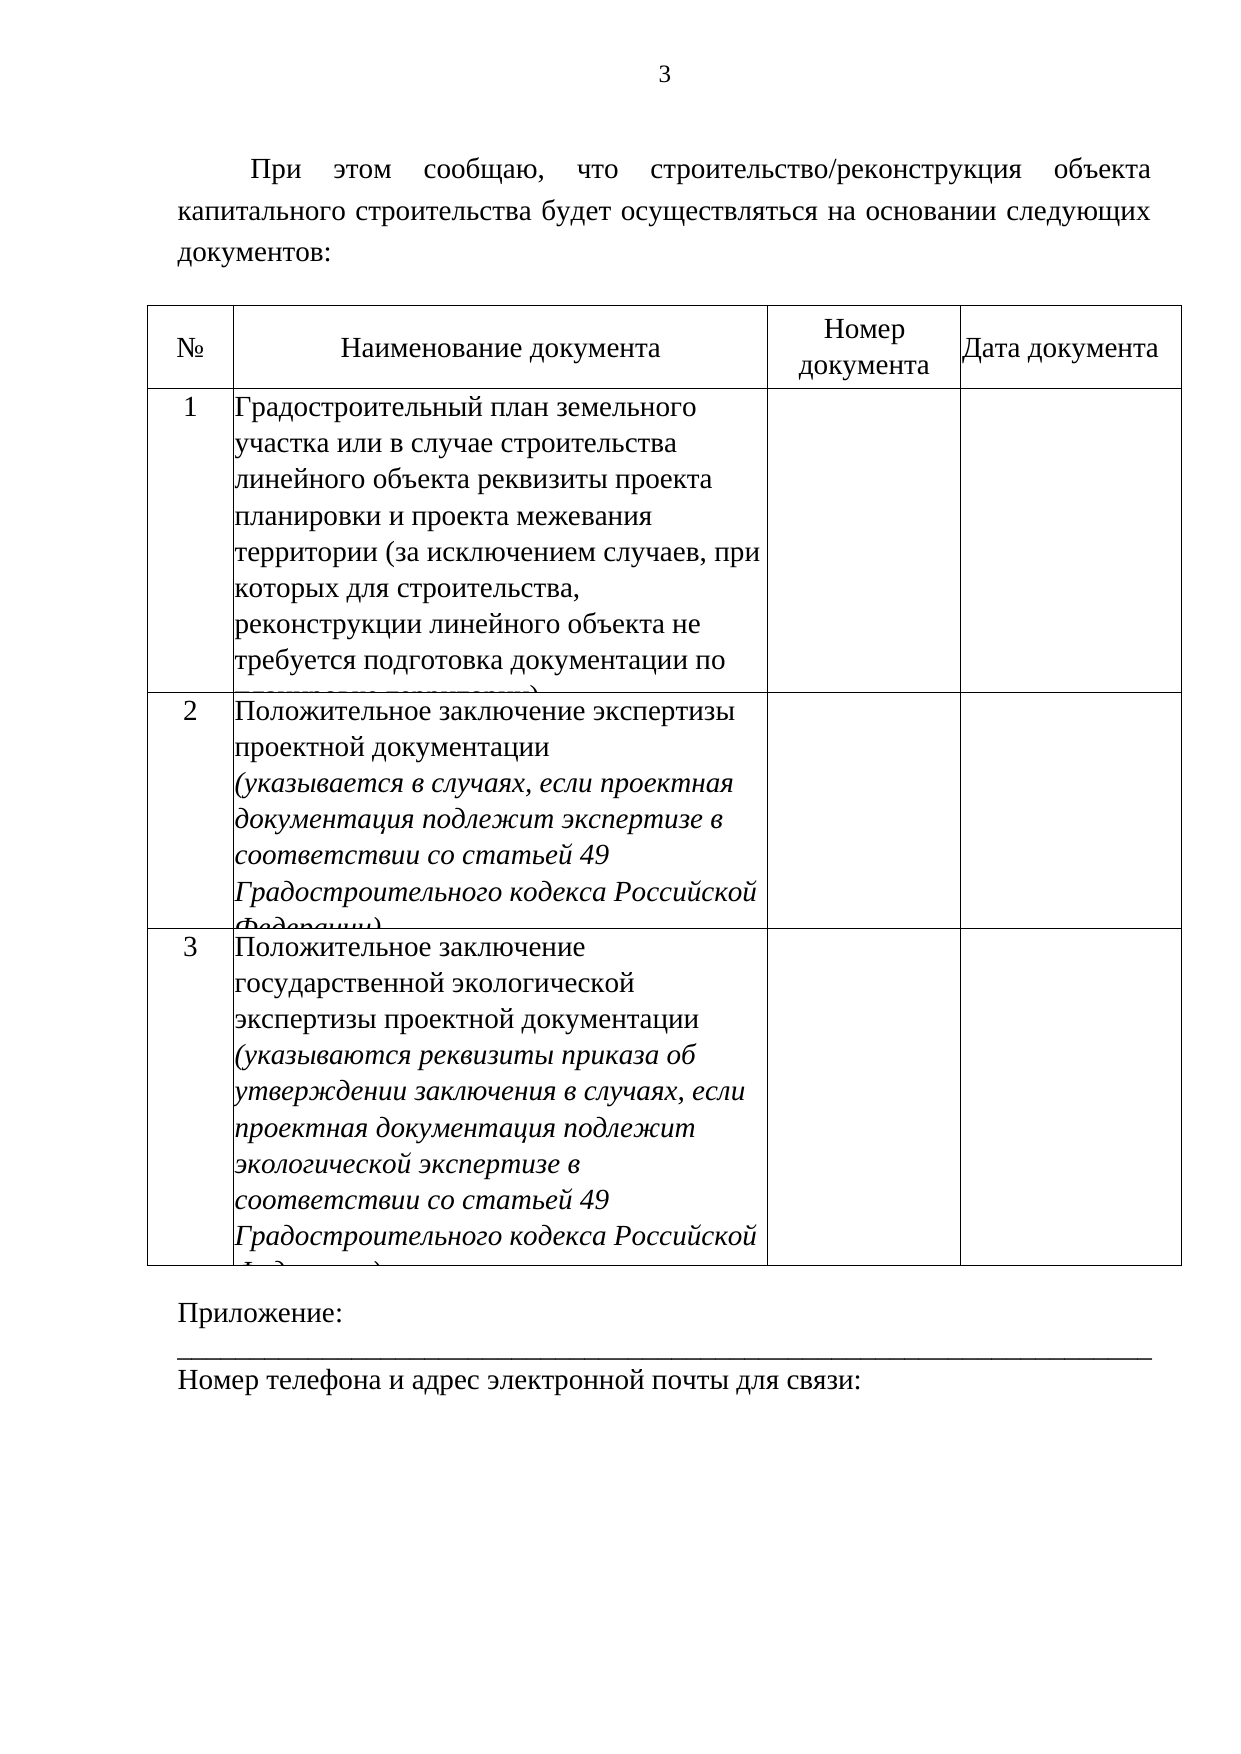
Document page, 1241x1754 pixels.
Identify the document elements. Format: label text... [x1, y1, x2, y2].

table_cell Положительное заключение государственной экологической экспертизы проектной документации (указываются реквизиты приказа об утверждении заключения в случаях, если проектная документация подлежит экологической экспертизе в соответствии со статьей 49 Градостроительного кодекса Российской Федерации) [234, 929, 767, 1265]
table_cell 2 [148, 693, 233, 928]
table_cell [961, 389, 1181, 692]
table_header № [148, 306, 233, 388]
table_cell [768, 693, 960, 928]
text При этом сообщаю, что строительство/реконструкция объекта капитального строительства будет осуществляться на основании следующих документов: [177, 151, 1152, 268]
table_cell 3 [148, 929, 233, 1265]
table_header Наименование документа [234, 306, 767, 388]
table_header Номер документа [768, 306, 960, 388]
table_cell 1 [148, 389, 233, 692]
table_cell [768, 389, 960, 692]
table_cell Градостроительный план земельного участка или в случае строительства линейного объекта реквизиты проекта планировки и проекта межевания территории (за исключением случаев, при которых для строительства, реконструкции линейного объекта не требуется подготовка документации по планировке территории) [234, 389, 767, 692]
table_header Дата документа [961, 306, 1181, 388]
table_cell [768, 929, 960, 1265]
table_cell Положительное заключение экспертизы проектной документации (указывается в случаях, если проектная документация подлежит экспертизе в соответствии со статьей 49 Градостроительного кодекса Российской Федерации) [234, 693, 767, 928]
text Номер телефона и адрес электронной почты для связи: [177, 1362, 1152, 1396]
table_cell [961, 693, 1181, 928]
table_cell [961, 929, 1181, 1265]
text Приложение: [177, 1295, 1152, 1358]
